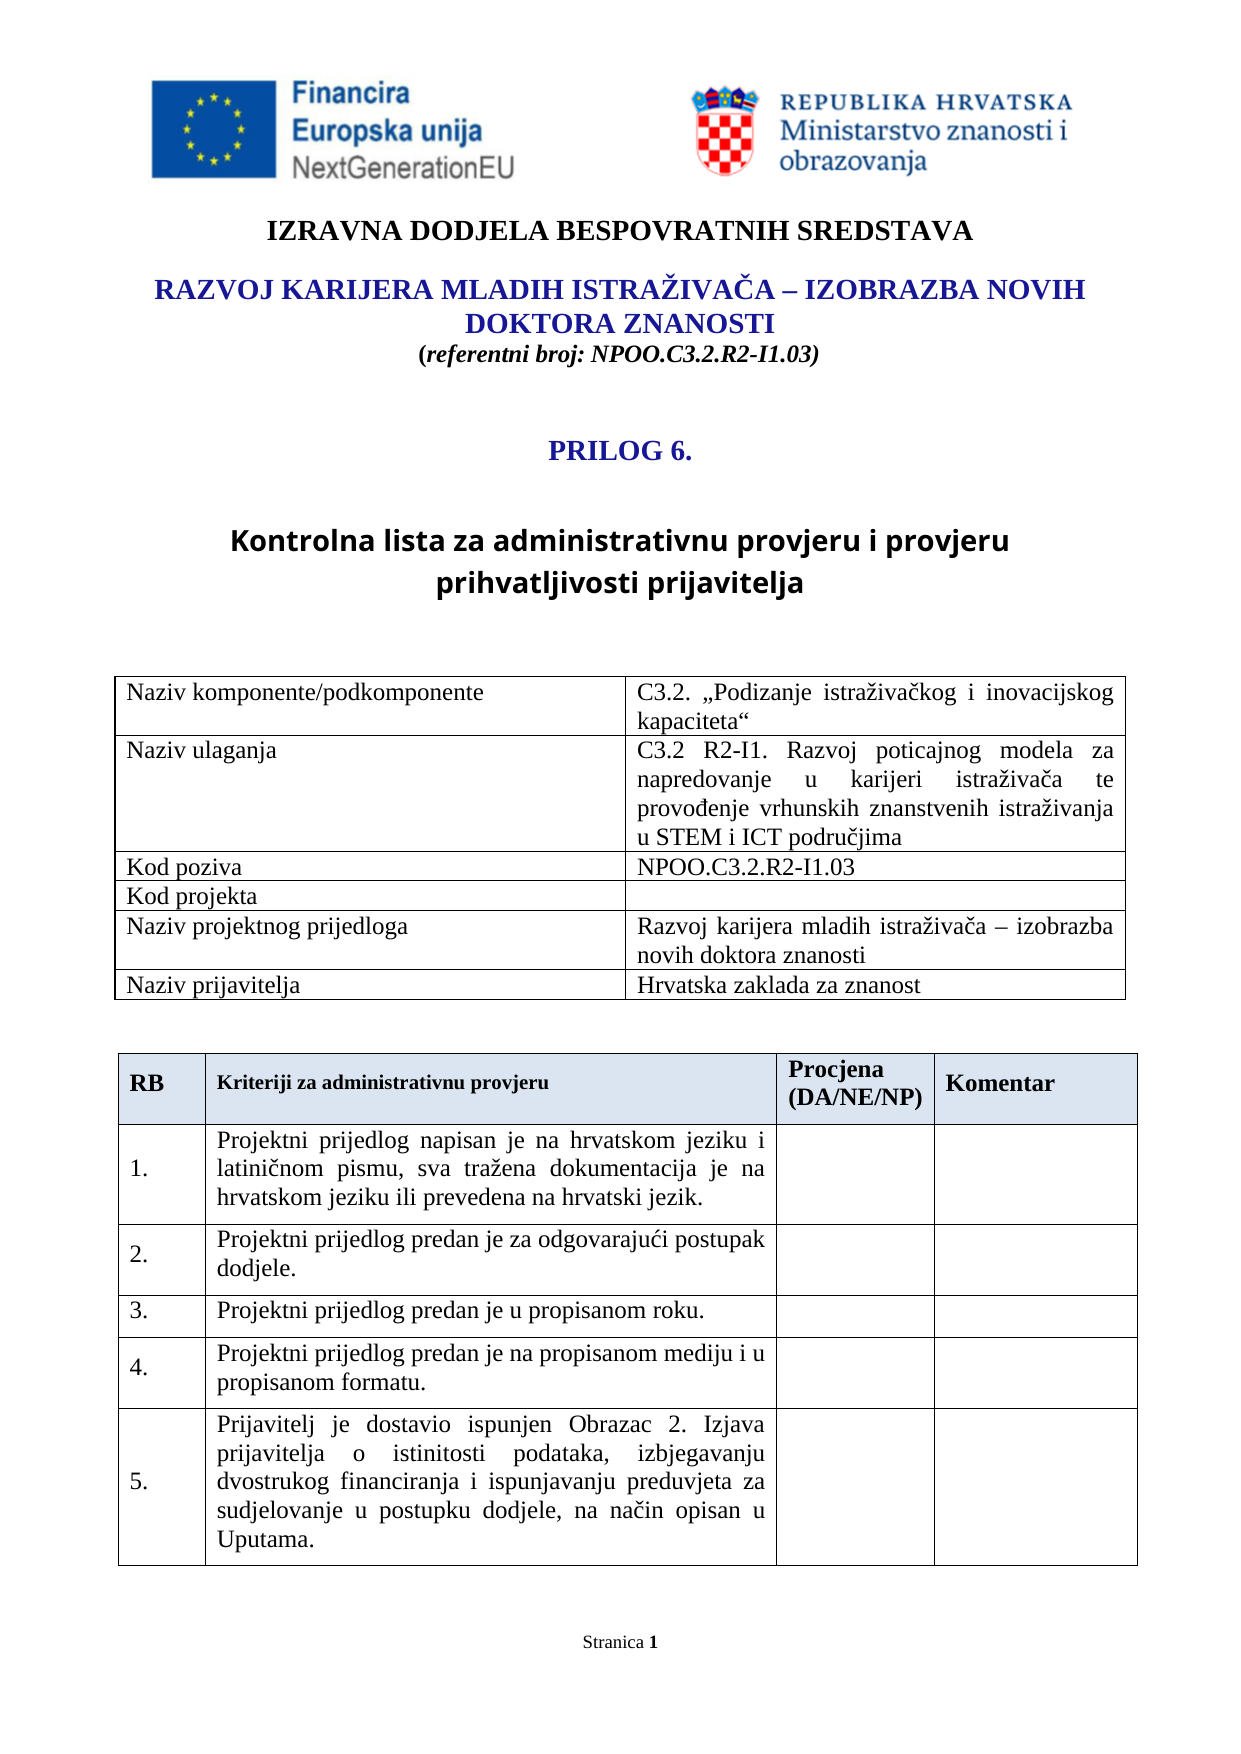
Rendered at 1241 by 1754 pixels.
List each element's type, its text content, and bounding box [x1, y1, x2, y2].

table_cell 4. [119, 1338, 205, 1408]
table_cell Kod poziva [116, 852, 625, 880]
table_header Naziv komponente/podkomponente [116, 677, 625, 734]
table_cell Projektni prijedlog predan je na propisanom mediju i u propisanom formatu. [206, 1338, 776, 1408]
table_cell Hrvatska zaklada za znanost [626, 970, 1125, 998]
table_cell [935, 1125, 1137, 1223]
table_cell 3. [119, 1296, 205, 1337]
table_cell [935, 1409, 1137, 1565]
table_cell Naziv prijavitelja [116, 970, 625, 998]
table_cell Razvoj karijera mladih istraživača – izobrazba novih doktora znanosti [626, 911, 1125, 969]
table_cell Naziv ulaganja [116, 736, 625, 851]
table_cell 1. [119, 1125, 205, 1223]
table_cell [777, 1225, 934, 1294]
table_header Kriteriji za administrativnu provjeru [206, 1054, 776, 1124]
picture [681, 73, 1086, 185]
table_cell [935, 1225, 1137, 1294]
table_cell [777, 1296, 934, 1337]
table_cell C3.2 R2-I1. Razvoj poticajnog modela za napredovanje u karijeri istraživača te provođenje vrhunskih znanstvenih istraživanja u STEM i ICT područjima [626, 736, 1125, 851]
table_cell Prijavitelj je dostavio ispunjen Obrazac 2. Izjava prijavitelja o istinitosti podataka, izbjegavanju dvostrukog financiranja i ispunjavanju preduvjeta za sudjelovanje u postupku dodjele, na način opisan u Uputama. [206, 1409, 776, 1565]
table_cell [777, 1409, 934, 1565]
table_cell [935, 1296, 1137, 1337]
text Kontrolna lista za administrativnu provjeru i provjeru prihvatljivosti prijavitelja [148, 520, 1093, 602]
table_cell Kod projekta [116, 881, 625, 910]
table_cell [777, 1125, 934, 1223]
table_cell 5. [119, 1409, 205, 1565]
text IZRAVNA DODJELA BESPOVRATNIH SREDSTAVA [148, 213, 1093, 246]
table_cell Projektni prijedlog napisan je na hrvatskom jeziku i latiničnom pismu, sva tražena dokumentacija je na hrvatskom jeziku ili prevedena na hrvatski jezik. [206, 1125, 776, 1223]
table_cell Naziv projektnog prijedloga [116, 911, 625, 969]
table_cell NPOO.C3.2.R2-I1.03 [626, 852, 1125, 880]
table_header Komentar [935, 1054, 1137, 1124]
table_header C3.2. „Podizanje istraživačkog i inovacijskog kapaciteta“ [626, 677, 1125, 734]
table_header RB [119, 1054, 205, 1124]
text (referentni broj: NPOO.C3.2.R2-I1.03) [148, 339, 1093, 368]
text PRILOG 6. [148, 433, 1093, 466]
table_cell Projektni prijedlog predan je u propisanom roku. [206, 1296, 776, 1337]
table_header Procjena (DA/NE/NP) [777, 1054, 934, 1124]
text RAZVOJ KARIJERA MLADIH ISTRAŽIVAČA – IZOBRAZBA NOVIH DOKTORA ZNANOSTI [148, 272, 1093, 339]
picture [147, 75, 537, 185]
table_cell [626, 881, 1125, 910]
table_cell Projektni prijedlog predan je za odgovarajući postupak dodjele. [206, 1225, 776, 1294]
table_cell [777, 1338, 934, 1408]
table_cell [935, 1338, 1137, 1408]
table_cell 2. [119, 1225, 205, 1294]
